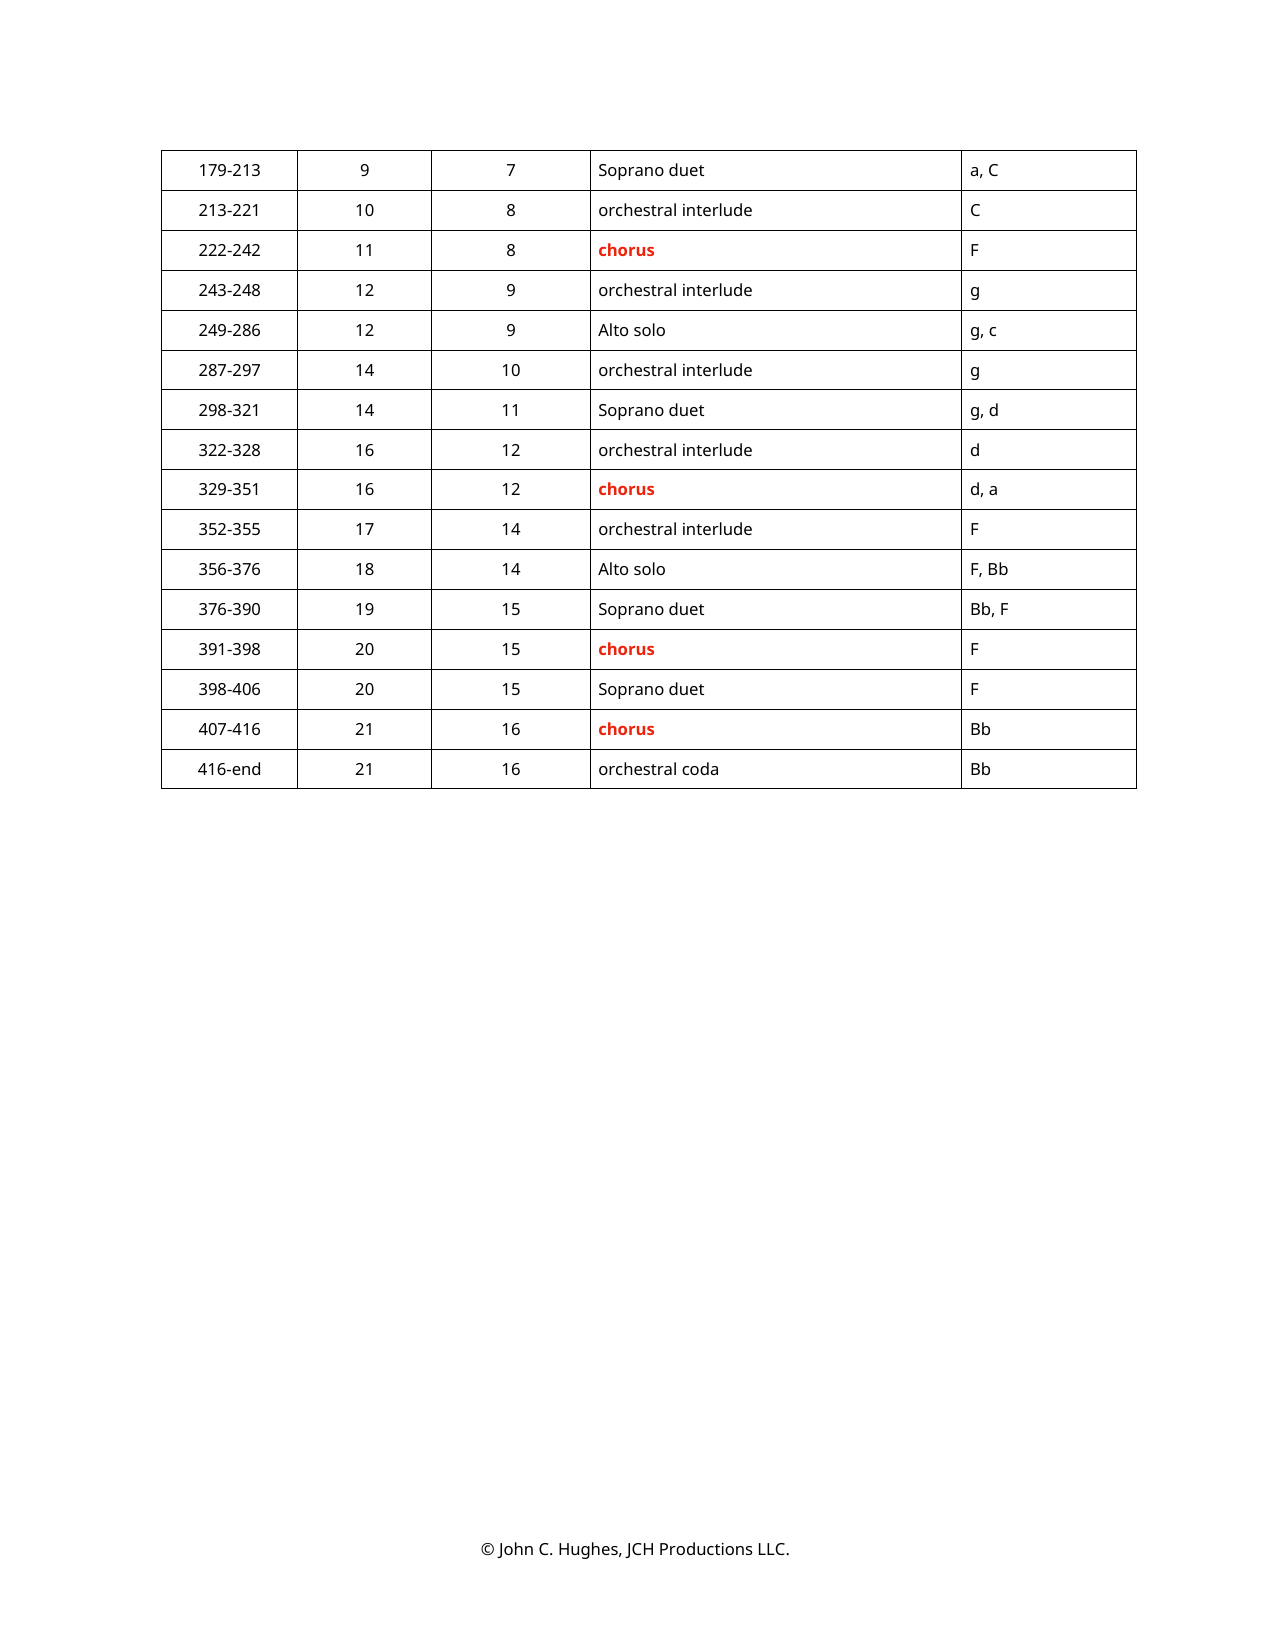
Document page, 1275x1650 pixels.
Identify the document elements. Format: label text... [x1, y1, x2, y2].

table_cell orchestral interlude [591, 351, 961, 389]
table_cell chorus [591, 710, 961, 748]
table_cell chorus [591, 470, 961, 509]
table_cell Alto solo [591, 311, 961, 349]
table_cell 14 [432, 550, 590, 589]
table_cell 398-406 [162, 670, 297, 708]
table_cell 12 [432, 430, 590, 469]
table_cell 12 [432, 470, 590, 509]
table_cell 376-390 [162, 590, 297, 629]
table_cell 407-416 [162, 710, 297, 748]
table_cell 10 [298, 191, 431, 230]
table_cell Bb [962, 750, 1136, 788]
table_cell 16 [298, 430, 431, 469]
table_cell Alto solo [591, 550, 961, 589]
table_cell 287-297 [162, 351, 297, 389]
table_cell 15 [432, 630, 590, 669]
table_cell g [962, 351, 1136, 389]
table_cell 179-213 [162, 151, 297, 190]
table_cell 14 [298, 390, 431, 429]
table_cell 322-328 [162, 430, 297, 469]
table_cell 15 [432, 670, 590, 708]
table_cell 10 [432, 351, 590, 389]
table_cell 20 [298, 630, 431, 669]
table_cell 11 [432, 390, 590, 429]
table_cell F [962, 630, 1136, 669]
table_cell 9 [298, 151, 431, 190]
table_cell 14 [432, 510, 590, 549]
table_cell 12 [298, 271, 431, 309]
table_cell 356-376 [162, 550, 297, 589]
table_cell F [962, 670, 1136, 708]
table_cell 391-398 [162, 630, 297, 669]
table_cell F [962, 510, 1136, 549]
table_cell 416-end [162, 750, 297, 788]
table_cell d, a [962, 470, 1136, 509]
table_cell chorus [591, 231, 961, 270]
table_cell g, d [962, 390, 1136, 429]
table_cell 7 [432, 151, 590, 190]
table_cell Soprano duet [591, 390, 961, 429]
table_cell 14 [298, 351, 431, 389]
table_cell 11 [298, 231, 431, 270]
table_cell 9 [432, 311, 590, 349]
table_cell orchestral coda [591, 750, 961, 788]
table_cell 352-355 [162, 510, 297, 549]
table_cell 213-221 [162, 191, 297, 230]
table_cell g [962, 271, 1136, 309]
table_cell 12 [298, 311, 431, 349]
table_cell Bb, F [962, 590, 1136, 629]
table_cell 21 [298, 750, 431, 788]
table_cell orchestral interlude [591, 430, 961, 469]
table_cell Soprano duet [591, 590, 961, 629]
table_cell Soprano duet [591, 670, 961, 708]
table_cell chorus [591, 630, 961, 669]
table_cell 249-286 [162, 311, 297, 349]
table_cell 243-248 [162, 271, 297, 309]
table_cell 222-242 [162, 231, 297, 270]
table_cell 21 [298, 710, 431, 748]
table_cell 20 [298, 670, 431, 708]
table_cell 16 [298, 470, 431, 509]
table_cell a, C [962, 151, 1136, 190]
table_cell 8 [432, 191, 590, 230]
table_cell 16 [432, 710, 590, 748]
table_cell 16 [432, 750, 590, 788]
table_cell 8 [432, 231, 590, 270]
table_cell F, Bb [962, 550, 1136, 589]
table_cell d [962, 430, 1136, 469]
table_cell 329-351 [162, 470, 297, 509]
table_cell orchestral interlude [591, 510, 961, 549]
table_cell C [962, 191, 1136, 230]
table_cell 15 [432, 590, 590, 629]
table_cell 298-321 [162, 390, 297, 429]
table_cell orchestral interlude [591, 271, 961, 309]
table_cell 9 [432, 271, 590, 309]
table_cell F [962, 231, 1136, 270]
table_cell 17 [298, 510, 431, 549]
table_cell orchestral interlude [591, 191, 961, 230]
table_cell 18 [298, 550, 431, 589]
table_cell Soprano duet [591, 151, 961, 190]
table_cell 19 [298, 590, 431, 629]
table_cell Bb [962, 710, 1136, 748]
table_cell g, c [962, 311, 1136, 349]
